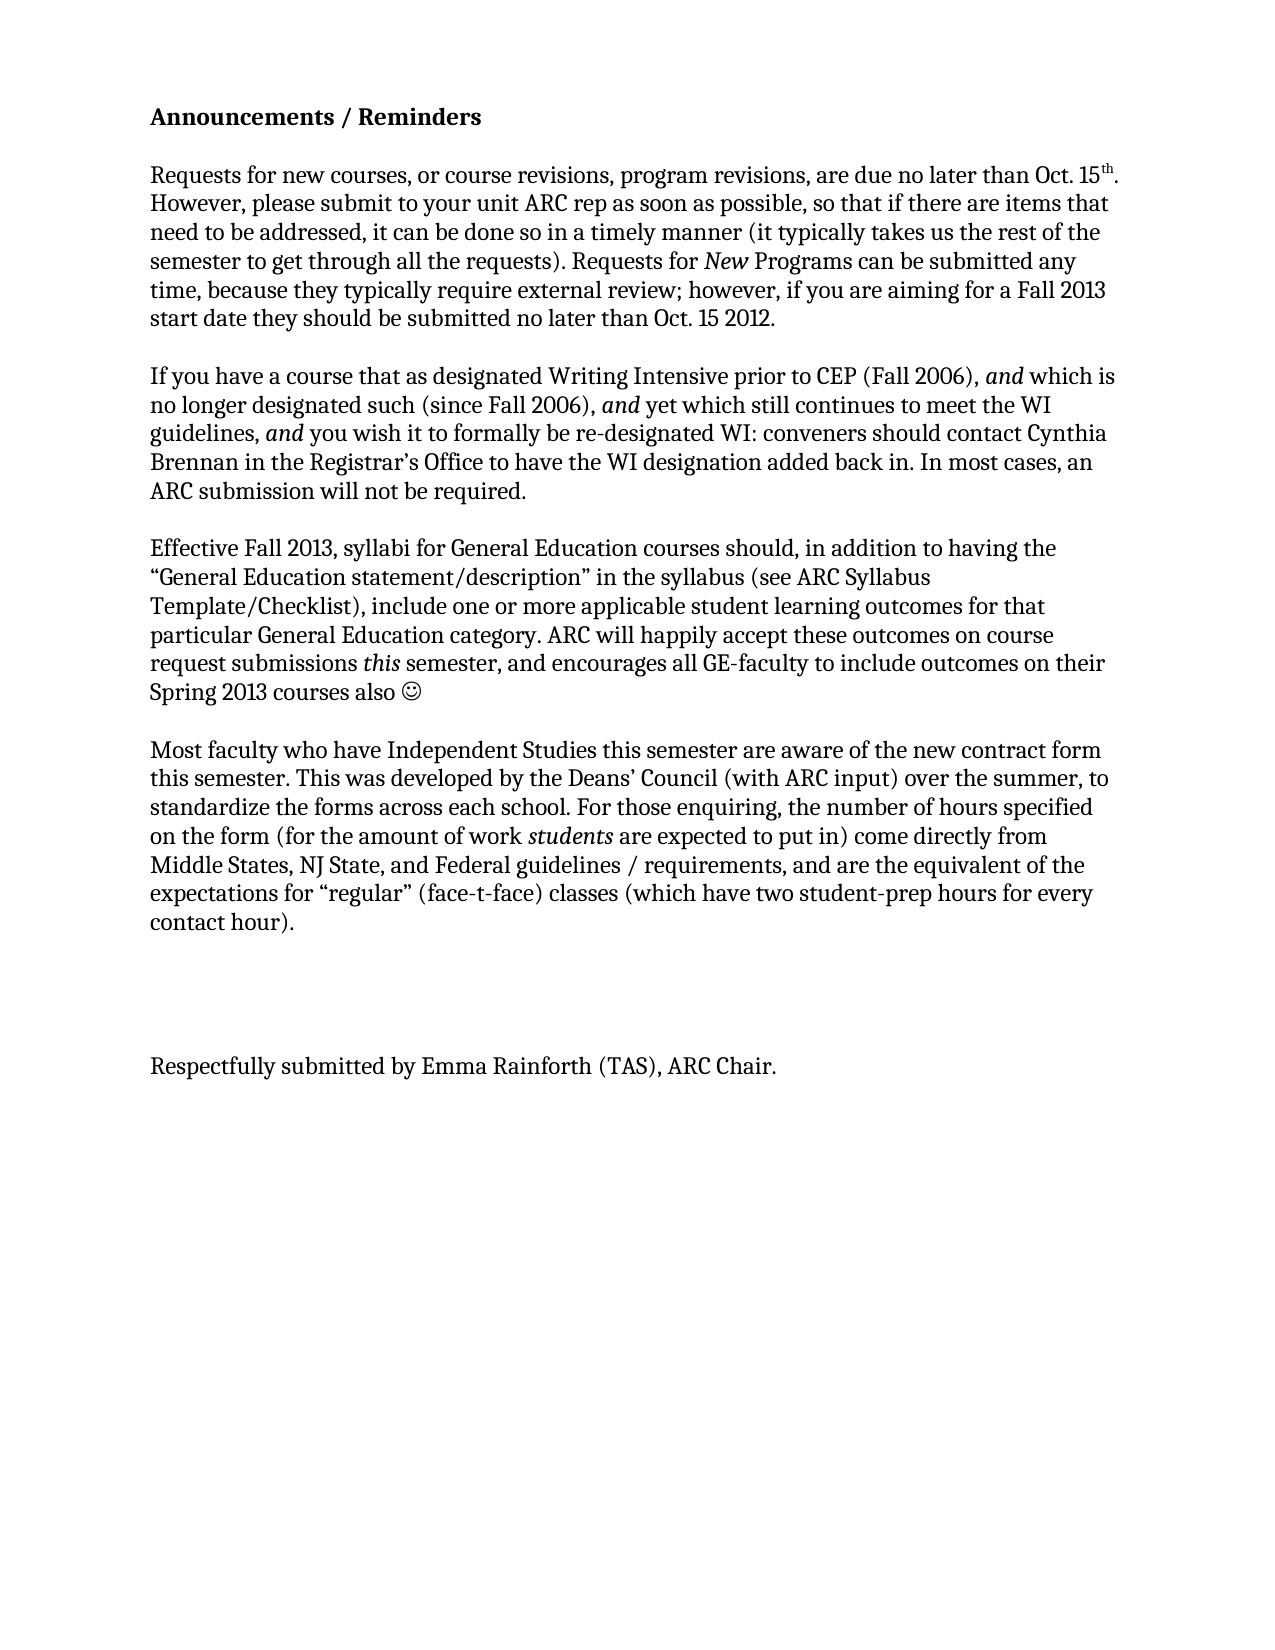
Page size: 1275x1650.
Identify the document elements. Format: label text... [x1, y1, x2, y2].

text Most faculty who have Independent Studies this semester are aware of the new contract form this semester. This was developed by the Deans’ Council (with ARC input) over the summer, to standardize the forms across each school. For those enquiring, the number of hours specified on the form (for the amount of work students are expected to put in) come directly from Middle States, NJ State, and Federal guidelines / requirements, and are the equivalent of the expectations for “regular” (face-t-face) classes (which have two student-prep hours for every contact hour). [150, 736, 1125, 937]
text Announcements / Reminders [150, 103, 1125, 132]
text Requests for new courses, or course revisions, program revisions, are due no later than Oct. 15th. However, please submit to your unit ARC rep as soon as possible, so that if there are items that need to be addressed, it can be done so in a timely manner (it typically takes us the rest of the semester to get through all the requests). Requests for New Programs can be submitted any time, because they typically require external review; however, if you are aiming for a Fall 2013 start date they should be submitted no later than Oct. 15 2012. [150, 161, 1125, 333]
text Respectfully submitted by Emma Rainforth (TAS), ARC Chair. [150, 1052, 1125, 1081]
text If you have a course that as designated Writing Intensive prior to CEP (Fall 2006), and which is no longer designated such (since Fall 2006), and yet which still continues to meet the WI guidelines, and you wish it to formally be re-designated WI: conveners should contact Cynthia Brennan in the Registrar’s Office to have the WI designation added back in. In most cases, an ARC submission will not be required. [150, 362, 1125, 506]
text Effective Fall 2013, syllabi for General Education courses should, in addition to having the “General Education statement/description” in the syllabus (see ARC Syllabus Template/Checklist), include one or more applicable student learning outcomes for that particular General Education category. ARC will happily accept these outcomes on course request submissions this semester, and encourages all GE-faculty to include outcomes on their Spring 2013 courses also [150, 534, 1125, 707]
